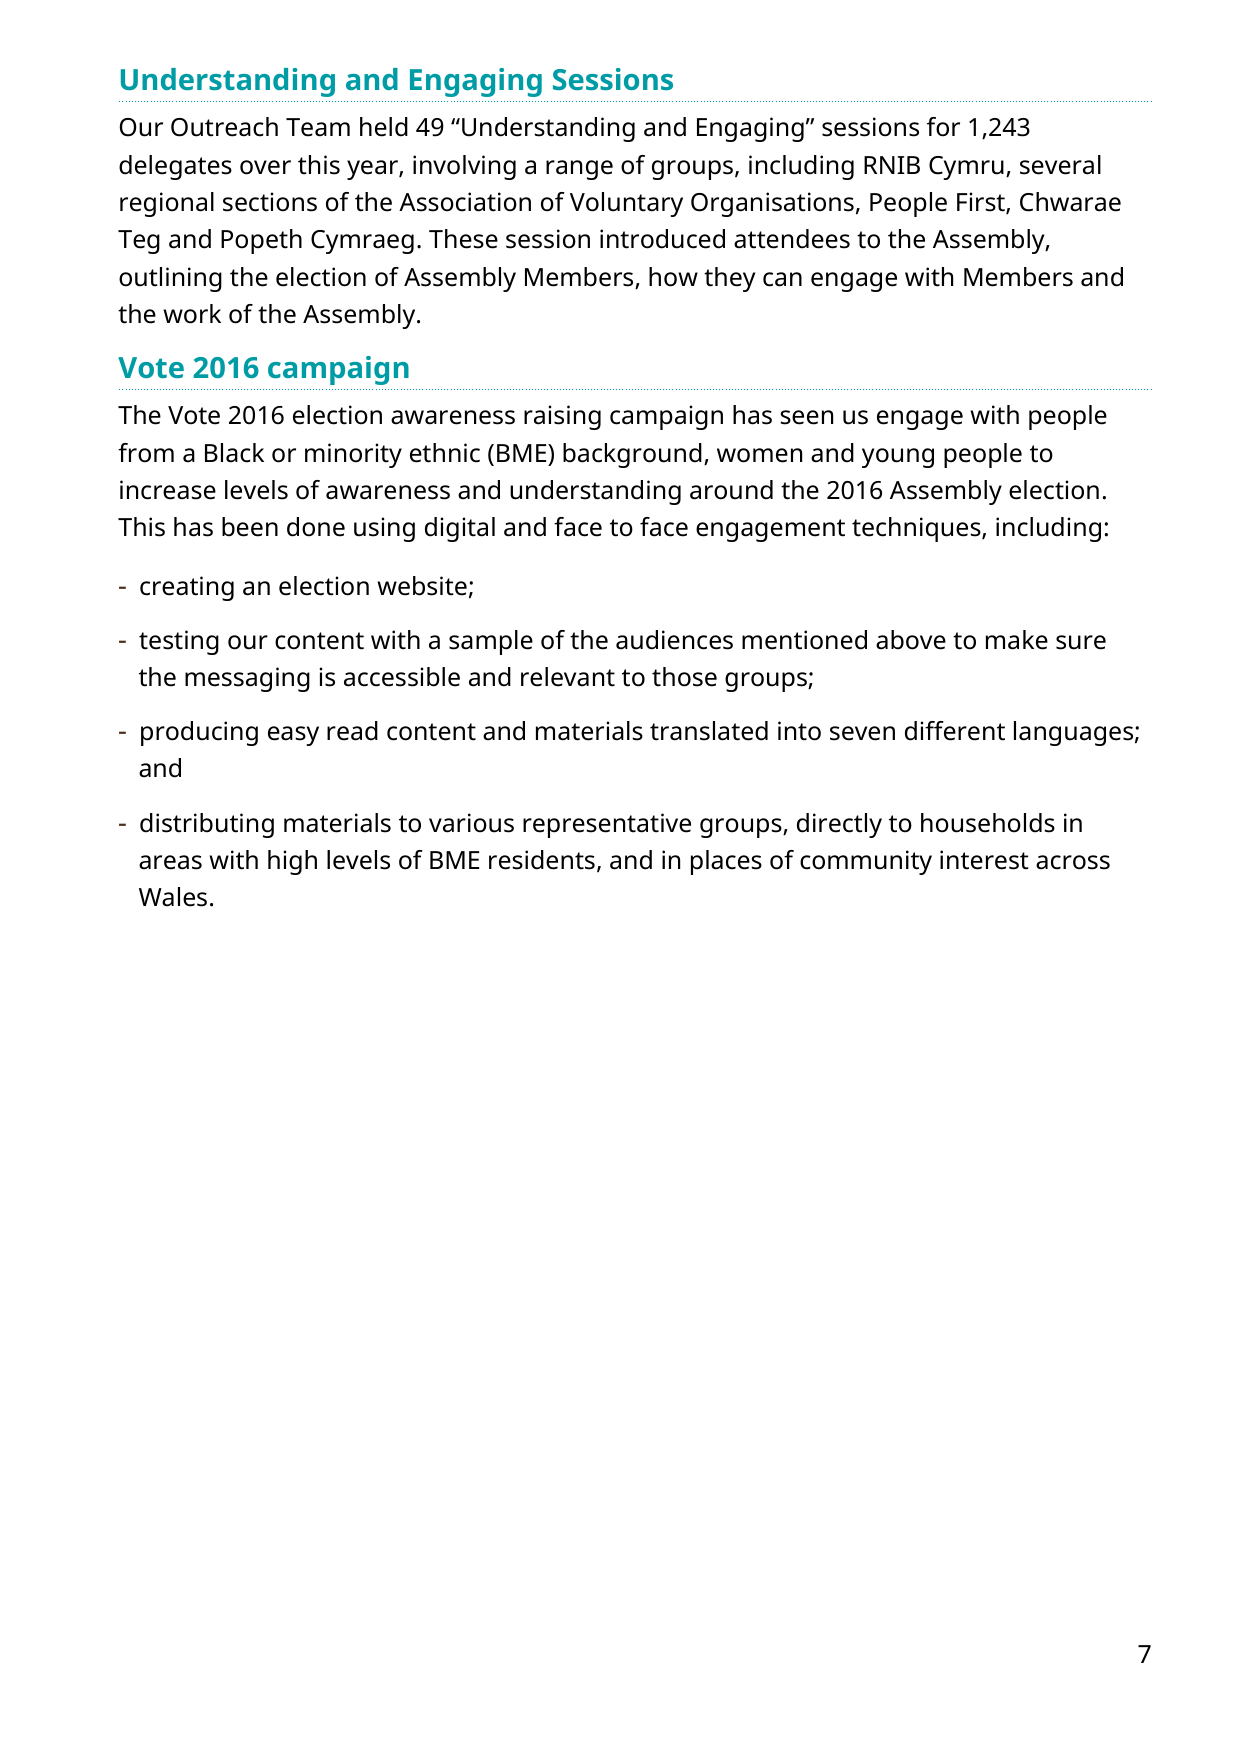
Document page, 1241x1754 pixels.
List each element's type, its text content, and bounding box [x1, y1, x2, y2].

list distributing materials to various representative groups, directly to households in areas with high levels of BME residents, and in places of community interest across Wales. [118, 805, 1152, 914]
subtitle Understanding and Engaging Sessions [118, 59, 1152, 102]
list testing our content with a sample of the audiences mentioned above to make sure the messaging is accessible and relevant to those groups; [118, 622, 1152, 694]
text Our Outreach Team held 49 “Understanding and Engaging” sessions for 1,243 delegates over this year, involving a range of groups, including RNIB Cymru, several regional sections of the Association of Voluntary Organisations, People First, Chwarae Teg and Popeth Cymraeg. These session introduced attendees to the Assembly, outlining the election of Assembly Members, how they can engage with Members and the work of the Assembly. [118, 110, 1152, 331]
list creating an election website; [118, 568, 1152, 602]
subtitle Vote 2016 campaign [118, 347, 1152, 390]
list producing easy read content and materials translated into seven different languages; and [118, 714, 1152, 785]
text The Vote 2016 election awareness raising campaign has seen us engage with people from a Black or minority ethnic (BME) background, women and young people to increase levels of awareness and understanding around the 2016 Assembly election. This has been done using digital and face to face engagement techniques, including: [118, 398, 1152, 544]
